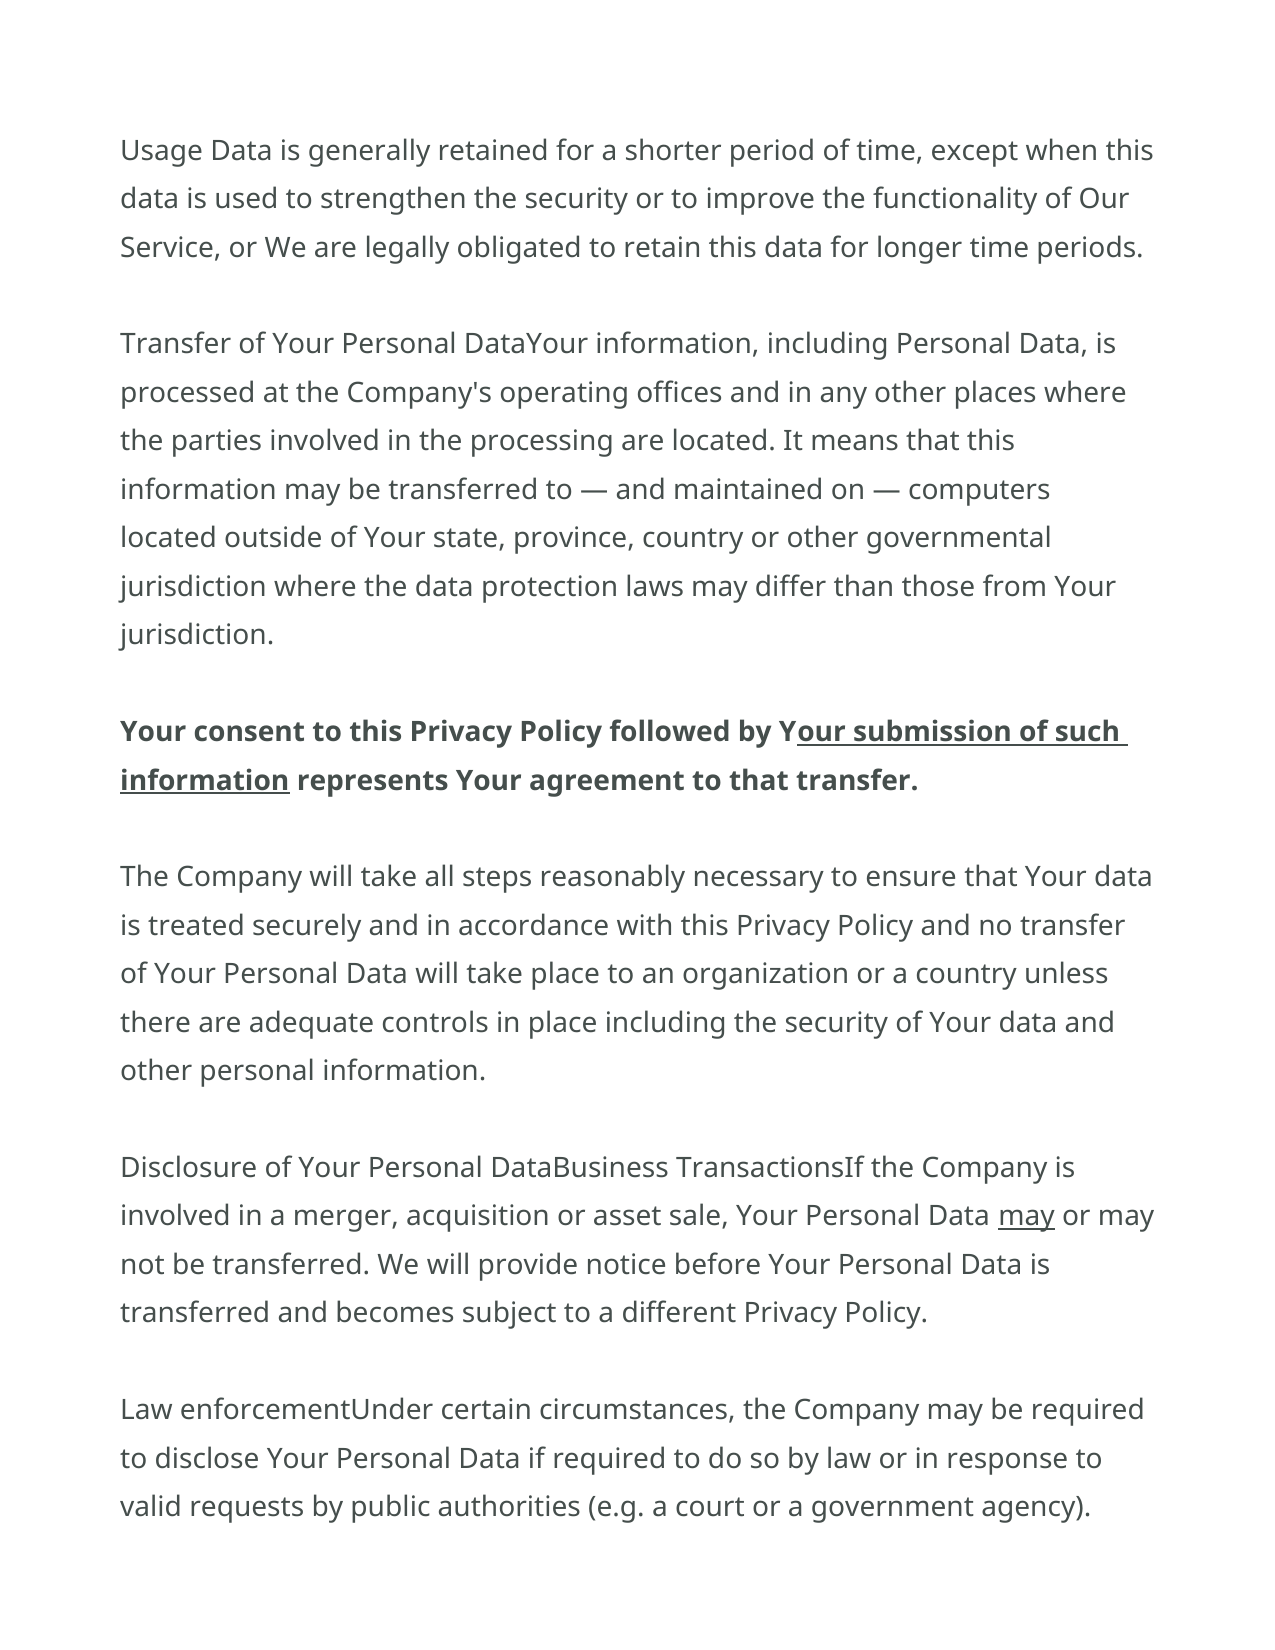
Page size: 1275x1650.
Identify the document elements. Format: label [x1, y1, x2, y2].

text [120, 120, 1155, 1525]
